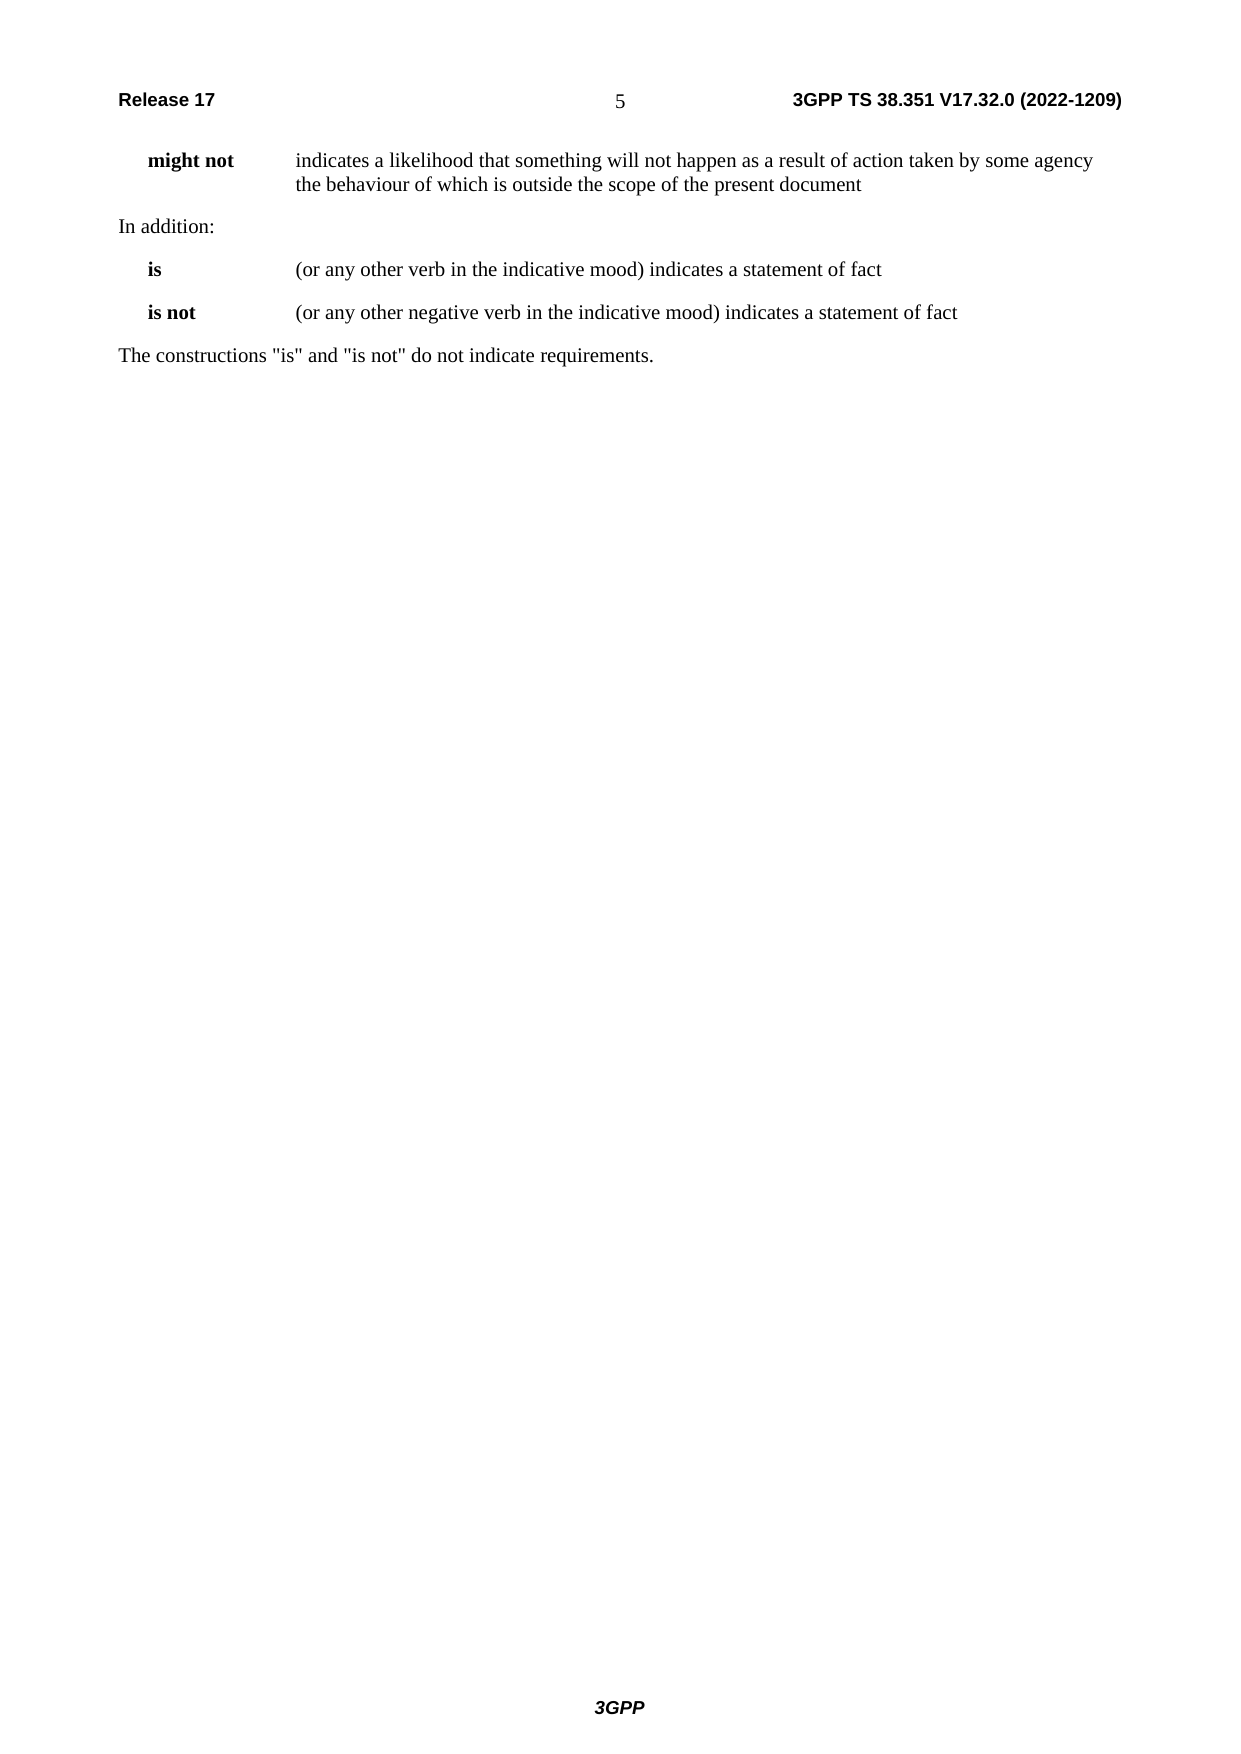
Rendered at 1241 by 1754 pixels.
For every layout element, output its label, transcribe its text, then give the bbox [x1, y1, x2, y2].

text is (or any other verb in the indicative mood) indicates a statement of fact [148, 257, 1122, 281]
text The constructions "is" and "is not" do not indicate requirements. [118, 343, 1122, 367]
text might not indicates a likelihood that something will not happen as a result of action taken by some agency the behaviour of which is outside the scope of the present document [148, 147, 1122, 196]
text In addition: [118, 214, 1122, 238]
text is not (or any other negative verb in the indicative mood) indicates a statement of fact [148, 300, 1122, 324]
